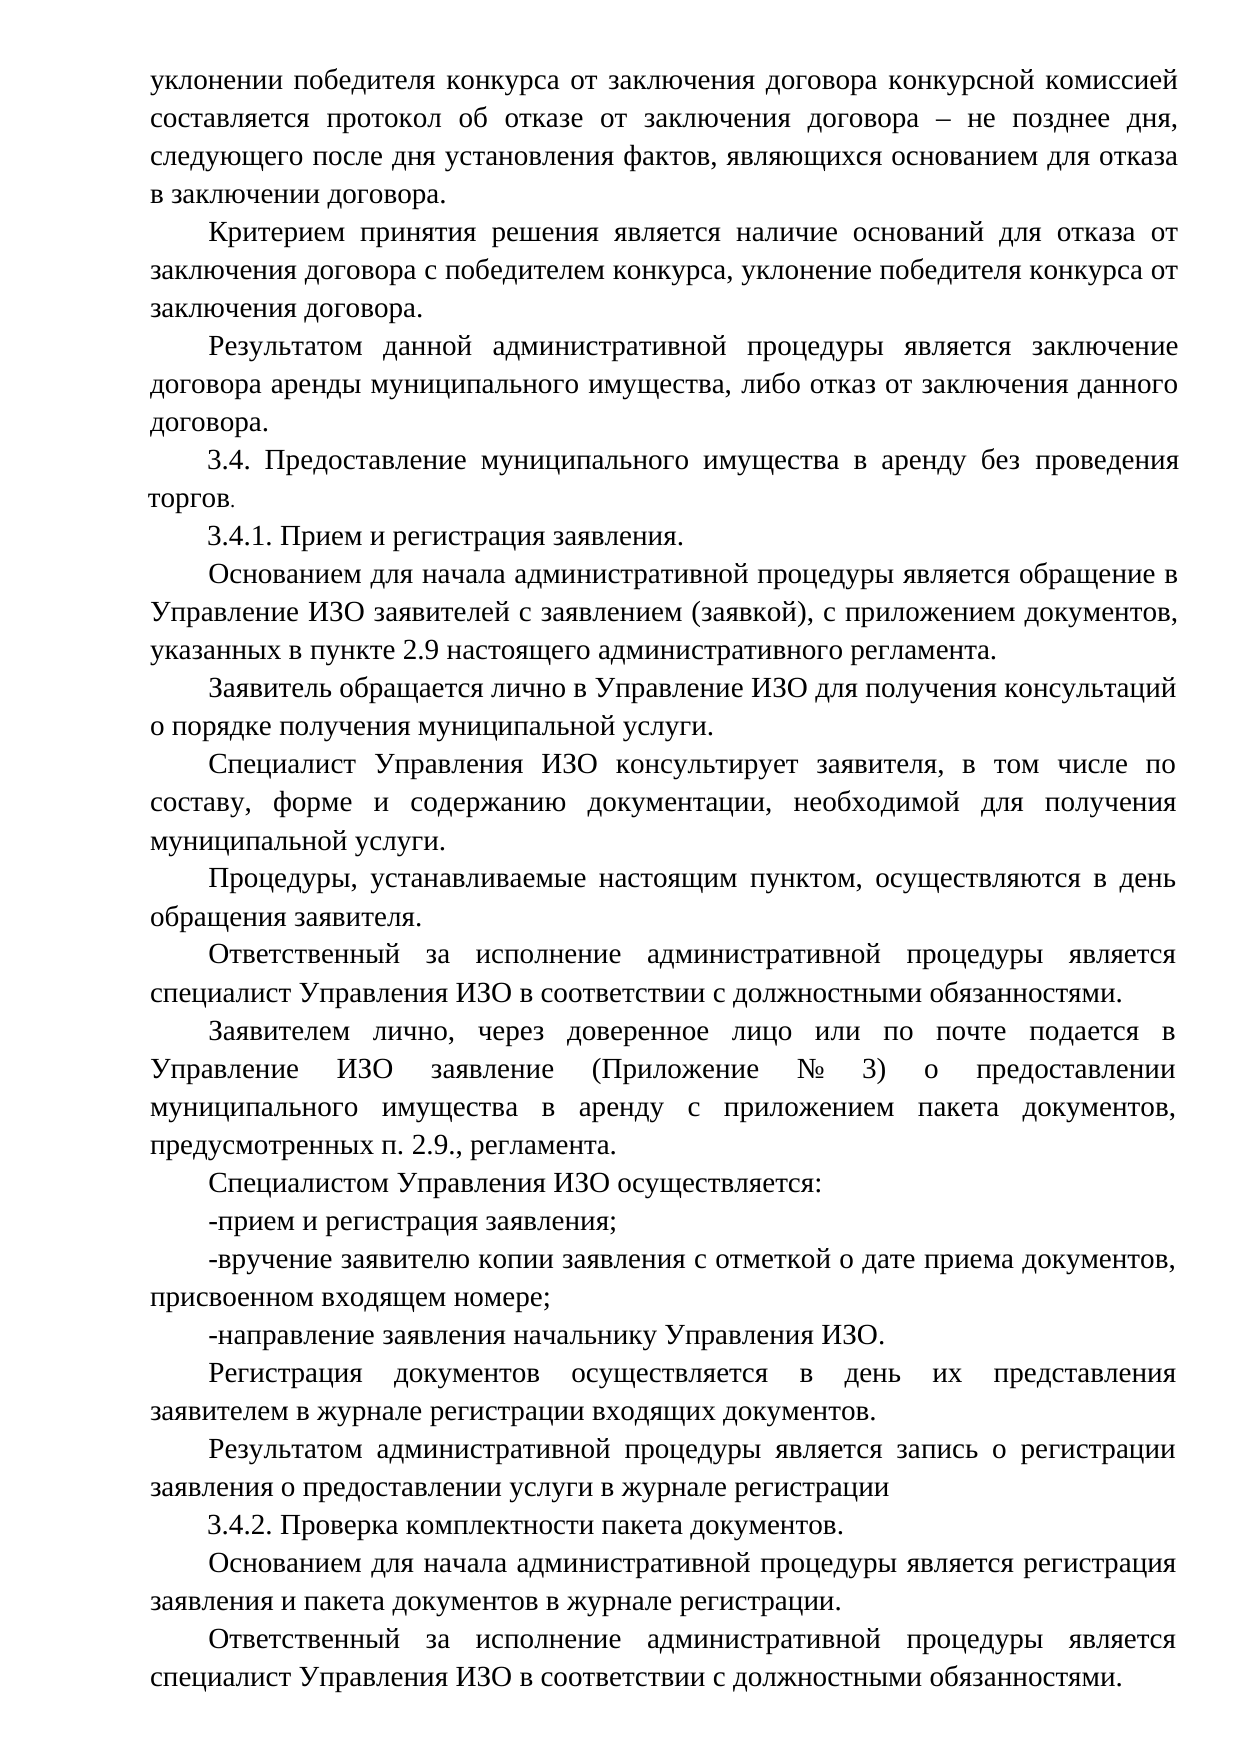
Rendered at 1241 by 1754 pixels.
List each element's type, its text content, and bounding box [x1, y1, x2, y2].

text -прием и регистрация заявления; [150, 1200, 1181, 1238]
text 3.4.1. Прием и регистрация заявления. [148, 515, 1181, 553]
text Результатом данной административной процедуры является заключение договора аренды муниципального имущества, либо отказ от заключения данного договора. [150, 325, 1179, 439]
text Критерием принятия решения является наличие оснований для отказа от заключения договора с победителем конкурса, уклонение победителя конкурса от заключения договора. [150, 211, 1179, 325]
text Заявитель обращается лично в Управление ИЗО для получения консультаций о порядке получения муниципальной услуги. [150, 667, 1177, 743]
text Специалист Управления ИЗО консультирует заявителя, в том числе по составу, форме и содержанию документации, необходимой для получения муниципальной услуги. [150, 743, 1177, 857]
text Ответственный за исполнение административной процедуры является специалист Управления ИЗО в соответствии с должностными обязанностями. [150, 1618, 1177, 1694]
text Регистрация документов осуществляется в день их представления заявителем в журнале регистрации входящих документов. [150, 1352, 1177, 1428]
text Ответственный за исполнение административной процедуры является специалист Управления ИЗО в соответствии с должностными обязанностями. [150, 933, 1177, 1009]
text 3.4. Предоставление муниципального имущества в аренду без проведения торгов. [148, 439, 1179, 515]
text -направление заявления начальнику Управления ИЗО. [150, 1314, 1181, 1352]
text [150, 59, 1179, 211]
text Специалистом Управления ИЗО осуществляется: [150, 1162, 1181, 1200]
text Основанием для начала административной процедуры является регистрация заявления и пакета документов в журнале регистрации. [150, 1542, 1177, 1618]
text -вручение заявителю копии заявления с отметкой о дате приема документов, присвоенном входящем номере; [150, 1238, 1177, 1314]
text Результатом административной процедуры является запись о регистрации заявления о предоставлении услуги в журнале регистрации [150, 1428, 1177, 1504]
text Основанием для начала административной процедуры является обращение в Управление ИЗО заявителей с заявлением (заявкой), с приложением документов, указанных в пункте 2.9 настоящего административного регламента. [150, 553, 1179, 667]
text Процедуры, устанавливаемые настоящим пунктом, осуществляются в день обращения заявителя. [150, 857, 1177, 933]
text Заявителем лично, через доверенное лицо или по почте подается в Управление ИЗО заявление (Приложение № 3) о предоставлении муниципального имущества в аренду с приложением пакета документов, предусмотренных п. 2.9., регламента. [150, 1009, 1177, 1162]
text 3.4.2. Проверка комплектности пакета документов. [148, 1504, 1181, 1542]
